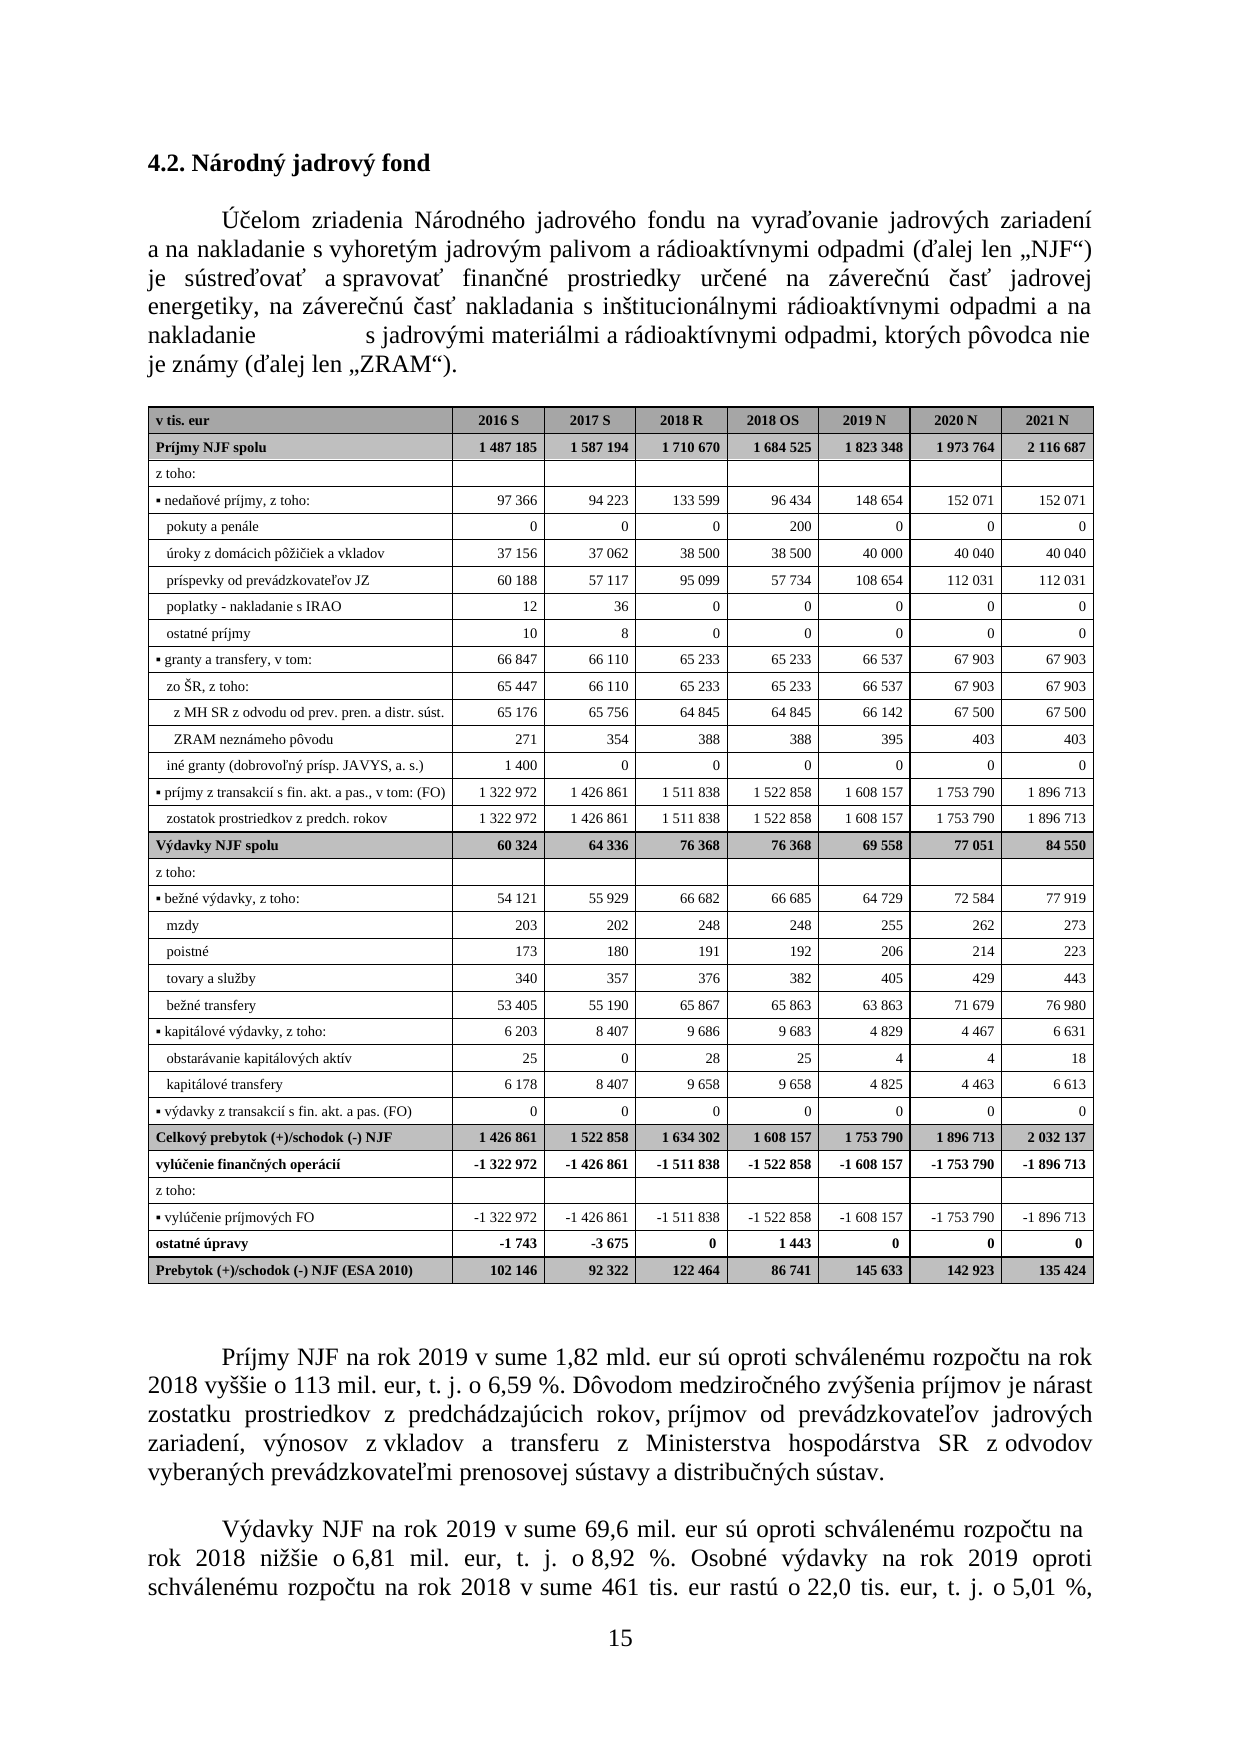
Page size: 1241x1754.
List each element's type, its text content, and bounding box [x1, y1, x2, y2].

table_cell 1 823 348 [819, 434, 909, 459]
table_cell ▪ kapitálové výdavky, z toho: [149, 1019, 452, 1044]
table_cell [911, 461, 1001, 486]
table_cell [453, 859, 544, 884]
table_cell 1 973 764 [911, 434, 1001, 459]
table_cell 248 [728, 912, 818, 938]
table_cell 69 558 [819, 833, 909, 858]
table_cell 1 634 302 [636, 1125, 727, 1150]
table_cell 0 [636, 514, 727, 539]
table_cell [545, 1178, 635, 1203]
table_cell 1 753 790 [911, 806, 1001, 831]
table_cell 0 [728, 1098, 818, 1124]
table_cell 271 [453, 726, 544, 752]
table_cell 40 000 [819, 540, 909, 566]
table_cell 0 [636, 620, 727, 646]
table_cell 0 [636, 1231, 727, 1256]
table_cell 340 [453, 965, 544, 991]
table_cell 55 929 [545, 886, 635, 911]
table_cell 40 040 [1002, 540, 1093, 566]
table_cell 223 [1002, 939, 1093, 964]
table_cell 1 896 713 [1002, 779, 1093, 805]
table_cell 0 [819, 620, 909, 646]
table_cell Výdavky NJF spolu [149, 833, 452, 858]
table_cell 67 903 [1002, 647, 1093, 672]
table_cell úroky z domácich pôžičiek a vkladov [149, 540, 452, 566]
table_cell 36 [545, 594, 635, 619]
table_cell 0 [819, 594, 909, 619]
table_cell [636, 1178, 727, 1203]
table_cell 65 233 [728, 673, 818, 699]
table_cell 66 685 [728, 886, 818, 911]
table_header 2016 S [453, 408, 544, 433]
table_cell 1 587 194 [545, 434, 635, 459]
table_cell 38 500 [636, 540, 727, 566]
table_cell 262 [911, 912, 1001, 938]
table_cell 96 434 [728, 487, 818, 513]
table_cell 1 511 838 [636, 806, 727, 831]
table_cell 1 753 790 [911, 779, 1001, 805]
table_cell 200 [728, 514, 818, 539]
table_cell 1 684 525 [728, 434, 818, 459]
table_cell [545, 461, 635, 486]
table_cell 376 [636, 965, 727, 991]
table_cell [453, 1178, 544, 1203]
table_cell 173 [453, 939, 544, 964]
table_cell 28 [636, 1045, 727, 1071]
table_cell 8 407 [545, 1019, 635, 1044]
table_cell 1 522 858 [728, 806, 818, 831]
table_cell 92 322 [545, 1258, 635, 1283]
table_cell 1 896 713 [1002, 806, 1093, 831]
table_cell 76 980 [1002, 992, 1093, 1017]
table_cell kapitálové transfery [149, 1072, 452, 1097]
table_cell 255 [819, 912, 909, 938]
table_cell 0 [728, 620, 818, 646]
table_cell vylúčenie finančných operácií [149, 1151, 452, 1177]
table_cell [636, 859, 727, 884]
table_cell 0 [728, 753, 818, 778]
table_cell -1 753 790 [911, 1204, 1001, 1230]
table_cell 40 040 [911, 540, 1001, 566]
table_cell 6 613 [1002, 1072, 1093, 1097]
table_cell 4 829 [819, 1019, 909, 1044]
table_cell 66 682 [636, 886, 727, 911]
table_cell 1 522 858 [545, 1125, 635, 1150]
table_cell 4 [819, 1045, 909, 1071]
table_cell [819, 461, 909, 486]
table_cell 66 847 [453, 647, 544, 672]
table_cell -1 426 861 [545, 1151, 635, 1177]
table_cell 388 [728, 726, 818, 752]
table_cell 66 142 [819, 700, 909, 725]
table_cell 67 903 [911, 647, 1001, 672]
table_cell 135 424 [1002, 1258, 1093, 1283]
table_cell 67 903 [911, 673, 1001, 699]
table_cell ostatné úpravy [149, 1231, 452, 1256]
table_cell -1 511 838 [636, 1204, 727, 1230]
table_cell 1 608 157 [728, 1125, 818, 1150]
table_cell 64 845 [728, 700, 818, 725]
table_cell [819, 1178, 909, 1203]
table_cell [728, 1178, 818, 1203]
table_cell 84 550 [1002, 833, 1093, 858]
table_cell 77 919 [1002, 886, 1093, 911]
table_cell 405 [819, 965, 909, 991]
table_cell z toho: [149, 1178, 452, 1203]
table_header v tis. eur [149, 408, 452, 433]
table_cell 4 467 [911, 1019, 1001, 1044]
table_cell 10 [453, 620, 544, 646]
table_cell 65 233 [636, 647, 727, 672]
table_cell 1 608 157 [819, 806, 909, 831]
table_cell 53 405 [453, 992, 544, 1017]
table_cell 64 729 [819, 886, 909, 911]
table_cell 180 [545, 939, 635, 964]
table_cell 0 [1002, 1231, 1093, 1256]
table_cell 1 753 790 [819, 1125, 909, 1150]
table_cell 112 031 [911, 567, 1001, 592]
table_cell 0 [1002, 514, 1093, 539]
table_cell 1 426 861 [545, 806, 635, 831]
table_header 2019 N [819, 408, 909, 433]
table_cell príspevky od prevádzkovateľov JZ [149, 567, 452, 592]
table_cell 1 400 [453, 753, 544, 778]
table_cell 0 [819, 753, 909, 778]
table_cell 382 [728, 965, 818, 991]
table_cell 9 683 [728, 1019, 818, 1044]
table_cell 8 407 [545, 1072, 635, 1097]
table_cell 1 522 858 [728, 779, 818, 805]
table_cell 18 [1002, 1045, 1093, 1071]
table_cell [911, 1178, 1001, 1203]
table_cell 1 443 [728, 1231, 818, 1256]
table_cell Prebytok (+)/schodok (-) NJF (ESA 2010) [149, 1258, 452, 1283]
table_cell [911, 859, 1001, 884]
table_cell Príjmy NJF spolu [149, 434, 452, 459]
table_cell 6 178 [453, 1072, 544, 1097]
table_cell 403 [911, 726, 1001, 752]
table_cell 37 156 [453, 540, 544, 566]
table_cell 0 [911, 1231, 1001, 1256]
table_cell 1 710 670 [636, 434, 727, 459]
table_cell 64 845 [636, 700, 727, 725]
table_cell 1 426 861 [453, 1125, 544, 1150]
table_cell 0 [545, 514, 635, 539]
table_cell 0 [636, 1098, 727, 1124]
table_cell 0 [1002, 620, 1093, 646]
table_cell 0 [819, 514, 909, 539]
table_cell 25 [728, 1045, 818, 1071]
table_cell 112 031 [1002, 567, 1093, 592]
text Účelom zriadenia Národného jadrového fondu na vyraďovanie jadrových zariadení a na nakladanie s vyhoretým jadrovým palivom a rádioaktívnymi odpadmi (ďalej len „NJF“) je sústreďovať a spravovať finančné prostriedky určené na záverečnú časť jadrovej energetiky, na záverečnú časť nakladania s inštitucionálnymi rádioaktívnymi odpadmi a na nakladanie s jadrovými materiálmi a rádioaktívnymi odpadmi, ktorých pôvodca nie je známy (ďalej len „ZRAM“). [148, 205, 1092, 378]
table_cell 0 [545, 1045, 635, 1071]
table_cell 395 [819, 726, 909, 752]
table_cell pokuty a penále [149, 514, 452, 539]
table_cell 0 [545, 753, 635, 778]
table_cell 12 [453, 594, 544, 619]
table_cell z toho: [149, 859, 452, 884]
table_cell 60 188 [453, 567, 544, 592]
table_cell 94 223 [545, 487, 635, 513]
table_cell 0 [636, 753, 727, 778]
table_cell -1 753 790 [911, 1151, 1001, 1177]
table_header 2021 N [1002, 408, 1093, 433]
table_cell 71 679 [911, 992, 1001, 1017]
table_cell 67 500 [911, 700, 1001, 725]
table_cell ZRAM neznámeho pôvodu [149, 726, 452, 752]
table_cell 145 633 [819, 1258, 909, 1283]
table_cell 0 [1002, 594, 1093, 619]
table_cell 0 [911, 594, 1001, 619]
table_cell 0 [636, 594, 727, 619]
table_cell 152 071 [911, 487, 1001, 513]
table_header 2018 OS [728, 408, 818, 433]
table_cell 67 500 [1002, 700, 1093, 725]
table_cell -1 522 858 [728, 1204, 818, 1230]
table_cell 0 [819, 1231, 909, 1256]
table_cell 72 584 [911, 886, 1001, 911]
table_cell [453, 461, 544, 486]
table_cell iné granty (dobrovoľný prísp. JAVYS, a. s.) [149, 753, 452, 778]
table_cell 76 368 [636, 833, 727, 858]
table_cell 8 [545, 620, 635, 646]
table_cell 152 071 [1002, 487, 1093, 513]
table_cell [819, 859, 909, 884]
table_cell 0 [728, 594, 818, 619]
table_cell 57 734 [728, 567, 818, 592]
table_cell z toho: [149, 461, 452, 486]
table_cell 354 [545, 726, 635, 752]
table_cell 65 176 [453, 700, 544, 725]
table_cell [636, 461, 727, 486]
table_cell ▪ granty a transfery, v tom: [149, 647, 452, 672]
table_cell -1 608 157 [819, 1151, 909, 1177]
table_cell -1 322 972 [453, 1204, 544, 1230]
text 4.2. Národný jadrový fond [148, 148, 1092, 176]
table_cell ostatné príjmy [149, 620, 452, 646]
table_cell 273 [1002, 912, 1093, 938]
table_cell 248 [636, 912, 727, 938]
table_cell -1 511 838 [636, 1151, 727, 1177]
table_cell 9 658 [636, 1072, 727, 1097]
table_cell 66 537 [819, 647, 909, 672]
table_cell 102 146 [453, 1258, 544, 1283]
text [148, 1514, 1092, 1600]
table_cell 66 537 [819, 673, 909, 699]
table_cell -1 608 157 [819, 1204, 909, 1230]
table_cell -1 743 [453, 1231, 544, 1256]
table_cell 0 [453, 1098, 544, 1124]
table_cell 191 [636, 939, 727, 964]
table_cell 37 062 [545, 540, 635, 566]
text Príjmy NJF na rok 2019 v sume 1,82 mld. eur sú oproti schválenému rozpočtu na rok 2018 vyššie o 113 mil. eur, t. j. o 6,59 %. Dôvodom medziročného zvýšenia príjmov je nárast zostatku prostriedkov z predchádzajúcich rokov, príjmov od prevádzkovateľov jadrových zariadení, výnosov z vkladov a transferu z Ministerstva hospodárstva SR z odvodov vyberaných prevádzkovateľmi prenosovej sústavy a distribučných sústav. [148, 1342, 1092, 1485]
table_cell 4 825 [819, 1072, 909, 1097]
table_cell 9 658 [728, 1072, 818, 1097]
table_cell 54 121 [453, 886, 544, 911]
table_cell 133 599 [636, 487, 727, 513]
table_cell zo ŠR, z toho: [149, 673, 452, 699]
table_cell 0 [911, 620, 1001, 646]
table_cell 206 [819, 939, 909, 964]
table_cell ▪ nedaňové príjmy, z toho: [149, 487, 452, 513]
table_cell 66 110 [545, 647, 635, 672]
table_header 2017 S [545, 408, 635, 433]
table_cell 65 867 [636, 992, 727, 1017]
table_cell ▪ vylúčenie príjmových FO [149, 1204, 452, 1230]
table_cell 0 [453, 514, 544, 539]
table_cell 65 756 [545, 700, 635, 725]
table_cell poistné [149, 939, 452, 964]
table_cell 202 [545, 912, 635, 938]
table_cell 0 [1002, 1098, 1093, 1124]
table_cell ▪ výdavky z transakcií s fin. akt. a pas. (FO) [149, 1098, 452, 1124]
table_cell 6 203 [453, 1019, 544, 1044]
table_cell 122 464 [636, 1258, 727, 1283]
table_cell 214 [911, 939, 1001, 964]
table_cell 9 686 [636, 1019, 727, 1044]
table_cell -1 426 861 [545, 1204, 635, 1230]
table_cell [545, 859, 635, 884]
table_cell [1002, 1178, 1093, 1203]
table_cell [728, 461, 818, 486]
table_header 2018 R [636, 408, 727, 433]
table_cell -1 322 972 [453, 1151, 544, 1177]
table_cell 76 368 [728, 833, 818, 858]
table_cell poplatky - nakladanie s IRAO [149, 594, 452, 619]
table_cell bežné transfery [149, 992, 452, 1017]
table_cell 0 [911, 514, 1001, 539]
table_header 2020 N [911, 408, 1001, 433]
table_cell 60 324 [453, 833, 544, 858]
table_cell 403 [1002, 726, 1093, 752]
table_cell [1002, 461, 1093, 486]
table_cell ▪ príjmy z transakcií s fin. akt. a pas., v tom: (FO) [149, 779, 452, 805]
table_cell 67 903 [1002, 673, 1093, 699]
table_cell z MH SR z odvodu od prev. pren. a distr. súst. [149, 700, 452, 725]
table_cell 1 487 185 [453, 434, 544, 459]
table_cell 65 447 [453, 673, 544, 699]
table_cell 1 896 713 [911, 1125, 1001, 1150]
table_cell 0 [819, 1098, 909, 1124]
table_cell 57 117 [545, 567, 635, 592]
table_cell [728, 859, 818, 884]
table_cell ▪ bežné výdavky, z toho: [149, 886, 452, 911]
table_cell 192 [728, 939, 818, 964]
table_cell 63 863 [819, 992, 909, 1017]
table_cell 108 654 [819, 567, 909, 592]
table_cell 1 608 157 [819, 779, 909, 805]
table_cell 388 [636, 726, 727, 752]
table_cell 64 336 [545, 833, 635, 858]
table_cell 0 [911, 1098, 1001, 1124]
table_cell 25 [453, 1045, 544, 1071]
table_cell 443 [1002, 965, 1093, 991]
table_cell 1 511 838 [636, 779, 727, 805]
table_cell 65 233 [636, 673, 727, 699]
table_cell 6 631 [1002, 1019, 1093, 1044]
table_cell 1 322 972 [453, 779, 544, 805]
table_cell 142 923 [911, 1258, 1001, 1283]
table_cell 38 500 [728, 540, 818, 566]
table_cell 0 [545, 1098, 635, 1124]
table_cell 2 116 687 [1002, 434, 1093, 459]
table_cell 0 [911, 753, 1001, 778]
table_cell obstarávanie kapitálových aktív [149, 1045, 452, 1071]
table_cell 65 233 [728, 647, 818, 672]
table_cell 66 110 [545, 673, 635, 699]
table_cell zostatok prostriedkov z predch. rokov [149, 806, 452, 831]
table_cell -1 896 713 [1002, 1151, 1093, 1177]
table_cell 4 [911, 1045, 1001, 1071]
table_cell 429 [911, 965, 1001, 991]
table_cell Celkový prebytok (+)/schodok (-) NJF [149, 1125, 452, 1150]
table_cell 97 366 [453, 487, 544, 513]
table_cell 203 [453, 912, 544, 938]
table_cell 357 [545, 965, 635, 991]
table_cell 95 099 [636, 567, 727, 592]
table_cell 77 051 [911, 833, 1001, 858]
table_cell mzdy [149, 912, 452, 938]
table_cell 86 741 [728, 1258, 818, 1283]
table_cell -1 896 713 [1002, 1204, 1093, 1230]
table_cell 1 322 972 [453, 806, 544, 831]
table_cell tovary a služby [149, 965, 452, 991]
table_cell 55 190 [545, 992, 635, 1017]
table_cell -1 522 858 [728, 1151, 818, 1177]
table_cell 2 032 137 [1002, 1125, 1093, 1150]
table_cell 65 863 [728, 992, 818, 1017]
table_cell 0 [1002, 753, 1093, 778]
table_cell 1 426 861 [545, 779, 635, 805]
table_cell [1002, 859, 1093, 884]
table_cell -3 675 [545, 1231, 635, 1256]
table_cell 148 654 [819, 487, 909, 513]
table_cell 4 463 [911, 1072, 1001, 1097]
